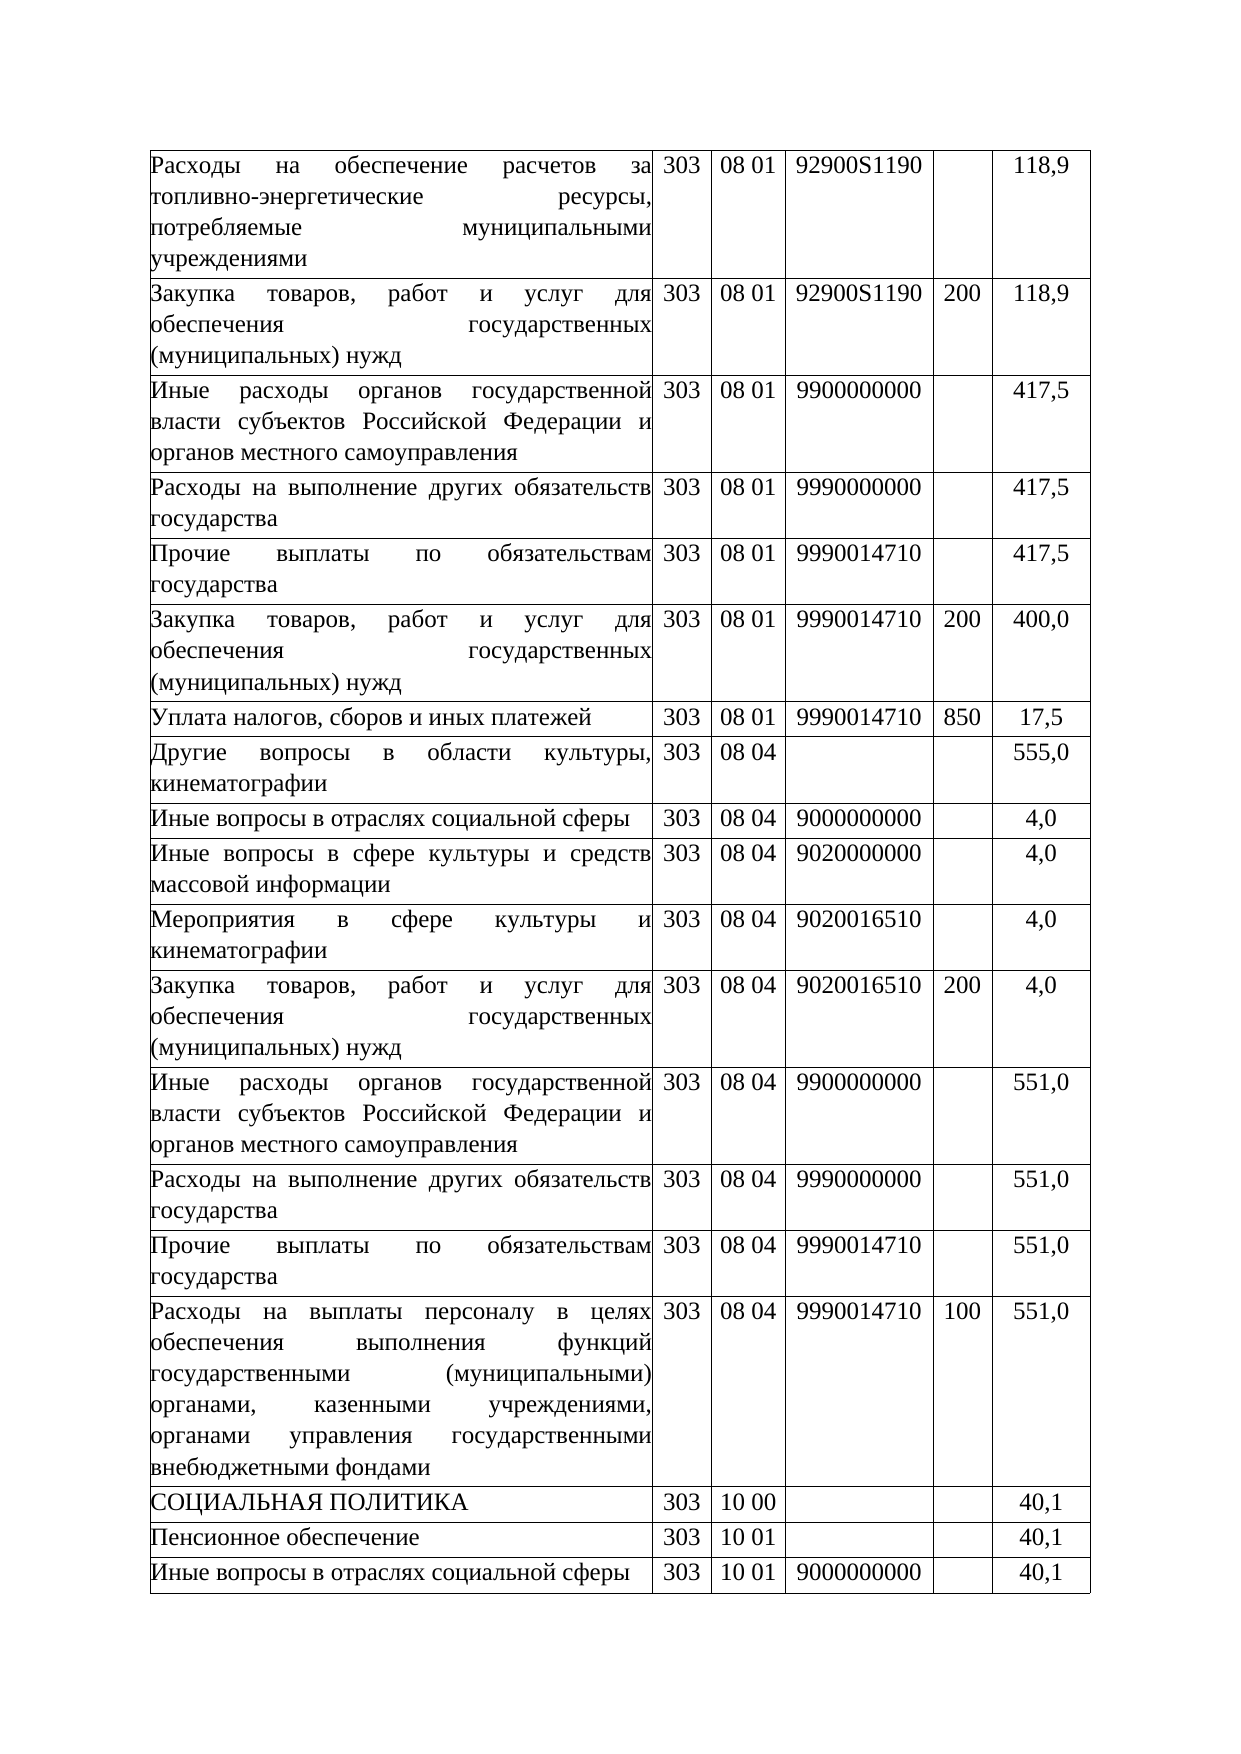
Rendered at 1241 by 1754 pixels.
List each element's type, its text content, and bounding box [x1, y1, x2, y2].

table_cell 118,9 [993, 279, 1090, 375]
table_cell 10 01 [712, 1523, 785, 1557]
table_cell [934, 1068, 992, 1164]
table_cell 10 00 [712, 1487, 785, 1522]
table_cell Иные расходы органов государственной власти субъектов Российской Федерации и органов местного самоуправления [151, 1068, 652, 1164]
table_cell 303 [653, 971, 711, 1067]
table_cell 303 [653, 839, 711, 904]
table_cell 200 [934, 971, 992, 1067]
table_cell [934, 1165, 992, 1230]
table_cell Иные вопросы в сфере культуры и средств массовой информации [151, 839, 652, 904]
table_cell [934, 1558, 992, 1593]
table_cell [934, 1231, 992, 1296]
table_cell 303 [653, 1068, 711, 1164]
table_cell Закупка товаров, работ и услуг для обеспечения государственных (муниципальных) нужд [151, 605, 652, 701]
table_cell 08 04 [712, 971, 785, 1067]
table_cell Иные вопросы в отраслях социальной сферы [151, 1558, 652, 1593]
table_cell [934, 473, 992, 538]
table_cell 4,0 [993, 839, 1090, 904]
table_cell 9020016510 [786, 905, 933, 970]
table_cell 551,0 [993, 1165, 1090, 1230]
table_cell 303 [653, 473, 711, 538]
table_cell 4,0 [993, 971, 1090, 1067]
table_cell [934, 905, 992, 970]
table_cell 08 01 [712, 702, 785, 736]
table_cell 08 04 [712, 1231, 785, 1296]
table_cell Расходы на обеспечение расчетов за топливно-энергетические ресурсы, потребляемые муниципальными учреждениями [151, 151, 652, 278]
table_cell 303 [653, 279, 711, 375]
table_cell 08 01 [712, 473, 785, 538]
table_cell 9990014710 [786, 605, 933, 701]
table_cell Закупка товаров, работ и услуг для обеспечения государственных (муниципальных) нужд [151, 971, 652, 1067]
table_cell 303 [653, 1165, 711, 1230]
table_cell 92900S1190 [786, 279, 933, 375]
table_cell 100 [934, 1297, 992, 1486]
table_cell 850 [934, 702, 992, 736]
table_cell [934, 1523, 992, 1557]
table_cell 9990000000 [786, 1165, 933, 1230]
table_cell Иные вопросы в отраслях социальной сферы [151, 804, 652, 838]
table_cell СОЦИАЛЬНАЯ ПОЛИТИКА [151, 1487, 652, 1522]
table_cell [786, 1487, 933, 1522]
table_cell Мероприятия в сфере культуры и кинематографии [151, 905, 652, 970]
table_cell 92900S1190 [786, 151, 933, 278]
table_cell 08 04 [712, 804, 785, 838]
table_cell 303 [653, 605, 711, 701]
table_cell 9900000000 [786, 376, 933, 472]
table_cell 9900000000 [786, 1068, 933, 1164]
table_cell 555,0 [993, 737, 1090, 802]
table_cell [786, 1523, 933, 1557]
table_cell 08 04 [712, 1165, 785, 1230]
table_cell 08 01 [712, 539, 785, 604]
table_cell 303 [653, 1558, 711, 1593]
table_cell 417,5 [993, 539, 1090, 604]
table_cell 303 [653, 1487, 711, 1522]
table_cell 551,0 [993, 1068, 1090, 1164]
table_cell 9000000000 [786, 804, 933, 838]
table_cell 08 01 [712, 376, 785, 472]
table_cell 303 [653, 1231, 711, 1296]
table_cell 200 [934, 605, 992, 701]
table_cell 417,5 [993, 376, 1090, 472]
table_cell [934, 737, 992, 802]
table_cell 303 [653, 376, 711, 472]
table_cell Другие вопросы в области культуры, кинематографии [151, 737, 652, 802]
table_cell 40,1 [993, 1558, 1090, 1593]
table_cell 08 04 [712, 1297, 785, 1486]
table_cell [934, 539, 992, 604]
table_cell 9990014710 [786, 702, 933, 736]
table_cell 303 [653, 539, 711, 604]
table_cell [934, 151, 992, 278]
table_cell Расходы на выполнение других обязательств государства [151, 1165, 652, 1230]
table_cell 9990014710 [786, 1231, 933, 1296]
table_cell 4,0 [993, 804, 1090, 838]
table_cell Закупка товаров, работ и услуг для обеспечения государственных (муниципальных) нужд [151, 279, 652, 375]
table_cell 551,0 [993, 1231, 1090, 1296]
table_cell 200 [934, 279, 992, 375]
table_cell 08 04 [712, 737, 785, 802]
table_cell [786, 737, 933, 802]
table_cell 9020000000 [786, 839, 933, 904]
table_cell 9000000000 [786, 1558, 933, 1593]
table_cell 40,1 [993, 1487, 1090, 1522]
table_cell 08 01 [712, 279, 785, 375]
table_cell 303 [653, 1297, 711, 1486]
table_cell Прочие выплаты по обязательствам государства [151, 539, 652, 604]
table_cell Уплата налогов, сборов и иных платежей [151, 702, 652, 736]
table_cell 08 04 [712, 839, 785, 904]
table_cell 303 [653, 905, 711, 970]
table_cell 08 04 [712, 905, 785, 970]
table_cell [934, 1487, 992, 1522]
table_cell 551,0 [993, 1297, 1090, 1486]
table_cell [934, 804, 992, 838]
table_cell Иные расходы органов государственной власти субъектов Российской Федерации и органов местного самоуправления [151, 376, 652, 472]
table_cell [934, 839, 992, 904]
table_cell 303 [653, 737, 711, 802]
table_cell Пенсионное обеспечение [151, 1523, 652, 1557]
table_cell Расходы на выполнение других обязательств государства [151, 473, 652, 538]
table_cell 17,5 [993, 702, 1090, 736]
table_cell 303 [653, 702, 711, 736]
table_cell 08 01 [712, 151, 785, 278]
table_cell 303 [653, 151, 711, 278]
table_cell 9990014710 [786, 1297, 933, 1486]
table_cell 417,5 [993, 473, 1090, 538]
table_cell 118,9 [993, 151, 1090, 278]
table_cell 303 [653, 804, 711, 838]
table_cell [934, 376, 992, 472]
table_cell 40,1 [993, 1523, 1090, 1557]
table_cell 9020016510 [786, 971, 933, 1067]
table_cell 9990014710 [786, 539, 933, 604]
table_cell 9990000000 [786, 473, 933, 538]
table_cell 08 01 [712, 605, 785, 701]
table_cell 400,0 [993, 605, 1090, 701]
table_cell 303 [653, 1523, 711, 1557]
table_cell Прочие выплаты по обязательствам государства [151, 1231, 652, 1296]
table_cell 08 04 [712, 1068, 785, 1164]
table_cell 10 01 [712, 1558, 785, 1593]
table_cell 4,0 [993, 905, 1090, 970]
